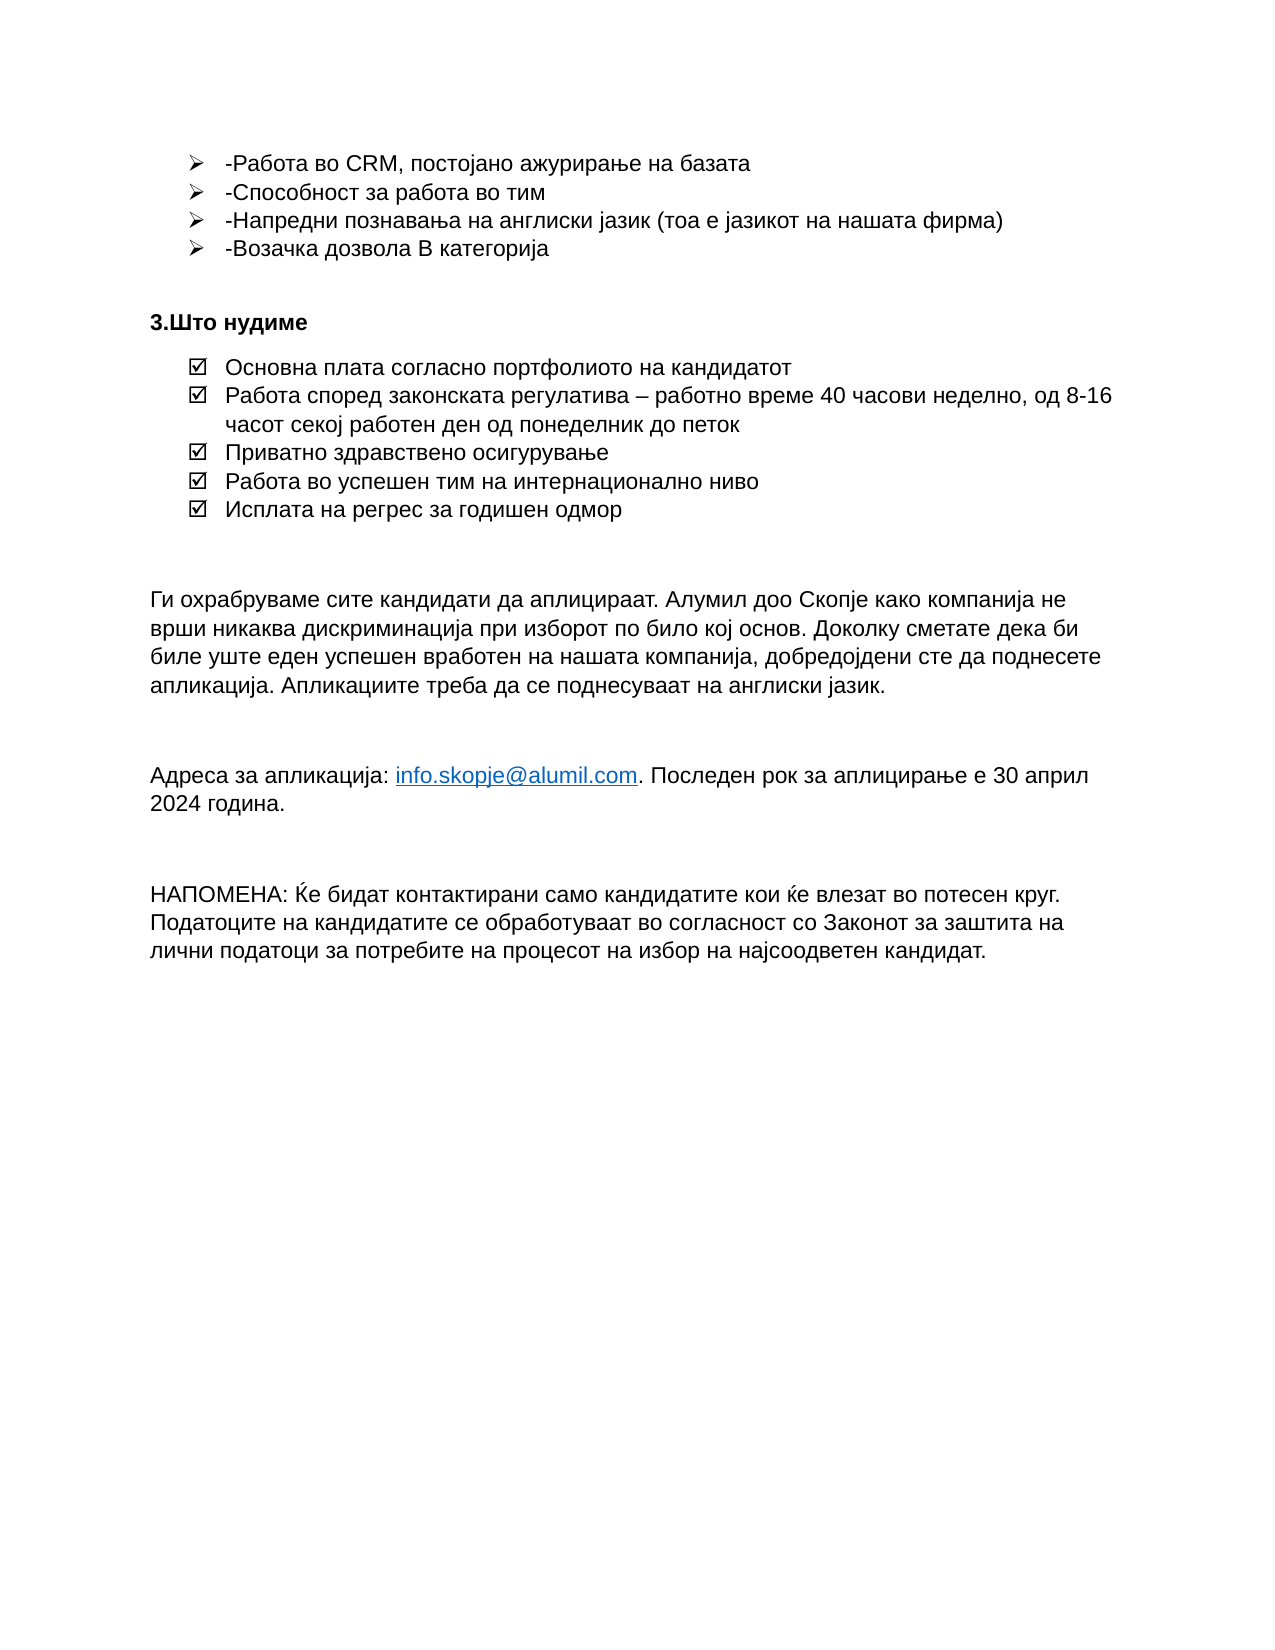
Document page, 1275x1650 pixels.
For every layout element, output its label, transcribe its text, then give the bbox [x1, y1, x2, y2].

text Адреса за апликација: info.skopje@alumil.com. Последен рок за аплицирање е 30 април 2024 година. [150, 762, 1125, 817]
list Приватно здравствено осигурување [187, 439, 1125, 466]
list Основна плата согласно портфолиото на кандидатот [187, 354, 1125, 380]
text 3.Што нудиме [150, 309, 1125, 335]
text НАПОМЕНА: Ќе бидат контактирани само кандидатите кои ќе влезат во потесен круг. Податоците на кандидатите се обработуваат во согласност со Законот за заштита на лични податоци за потребите на процесот на избор на најсоодветен кандидат. [150, 881, 1125, 964]
list -Напредни познавања на англиски јазик (тоа е јазикот на нашата фирма) [187, 207, 1125, 233]
list -Способност за работа во тим [187, 178, 1125, 205]
list -Работа во CRM, постојано ажурирање на базата [187, 150, 1125, 176]
text Ги охрабруваме сите кандидати да аплицираат. Алумил доо Скопје како компанија не врши никаква дискриминација при изборот по било кој основ. Доколку сметате дека би биле уште еден успешен вработен на нашата компанија, добредојдени сте да поднесете апликација. Апликациите треба да се поднесуваат на англиски јазик. [150, 586, 1125, 698]
list Работа според законската регулатива – работно време 40 часови неделно, од 8-16 часот секој работен ден од понеделник до петок [187, 382, 1125, 437]
list -Возачка дозвола B категорија [187, 235, 1125, 262]
list Работа во успешен тим на интернационално ниво [187, 468, 1125, 494]
list Исплата на регрес за годишен одмор [187, 496, 1125, 522]
